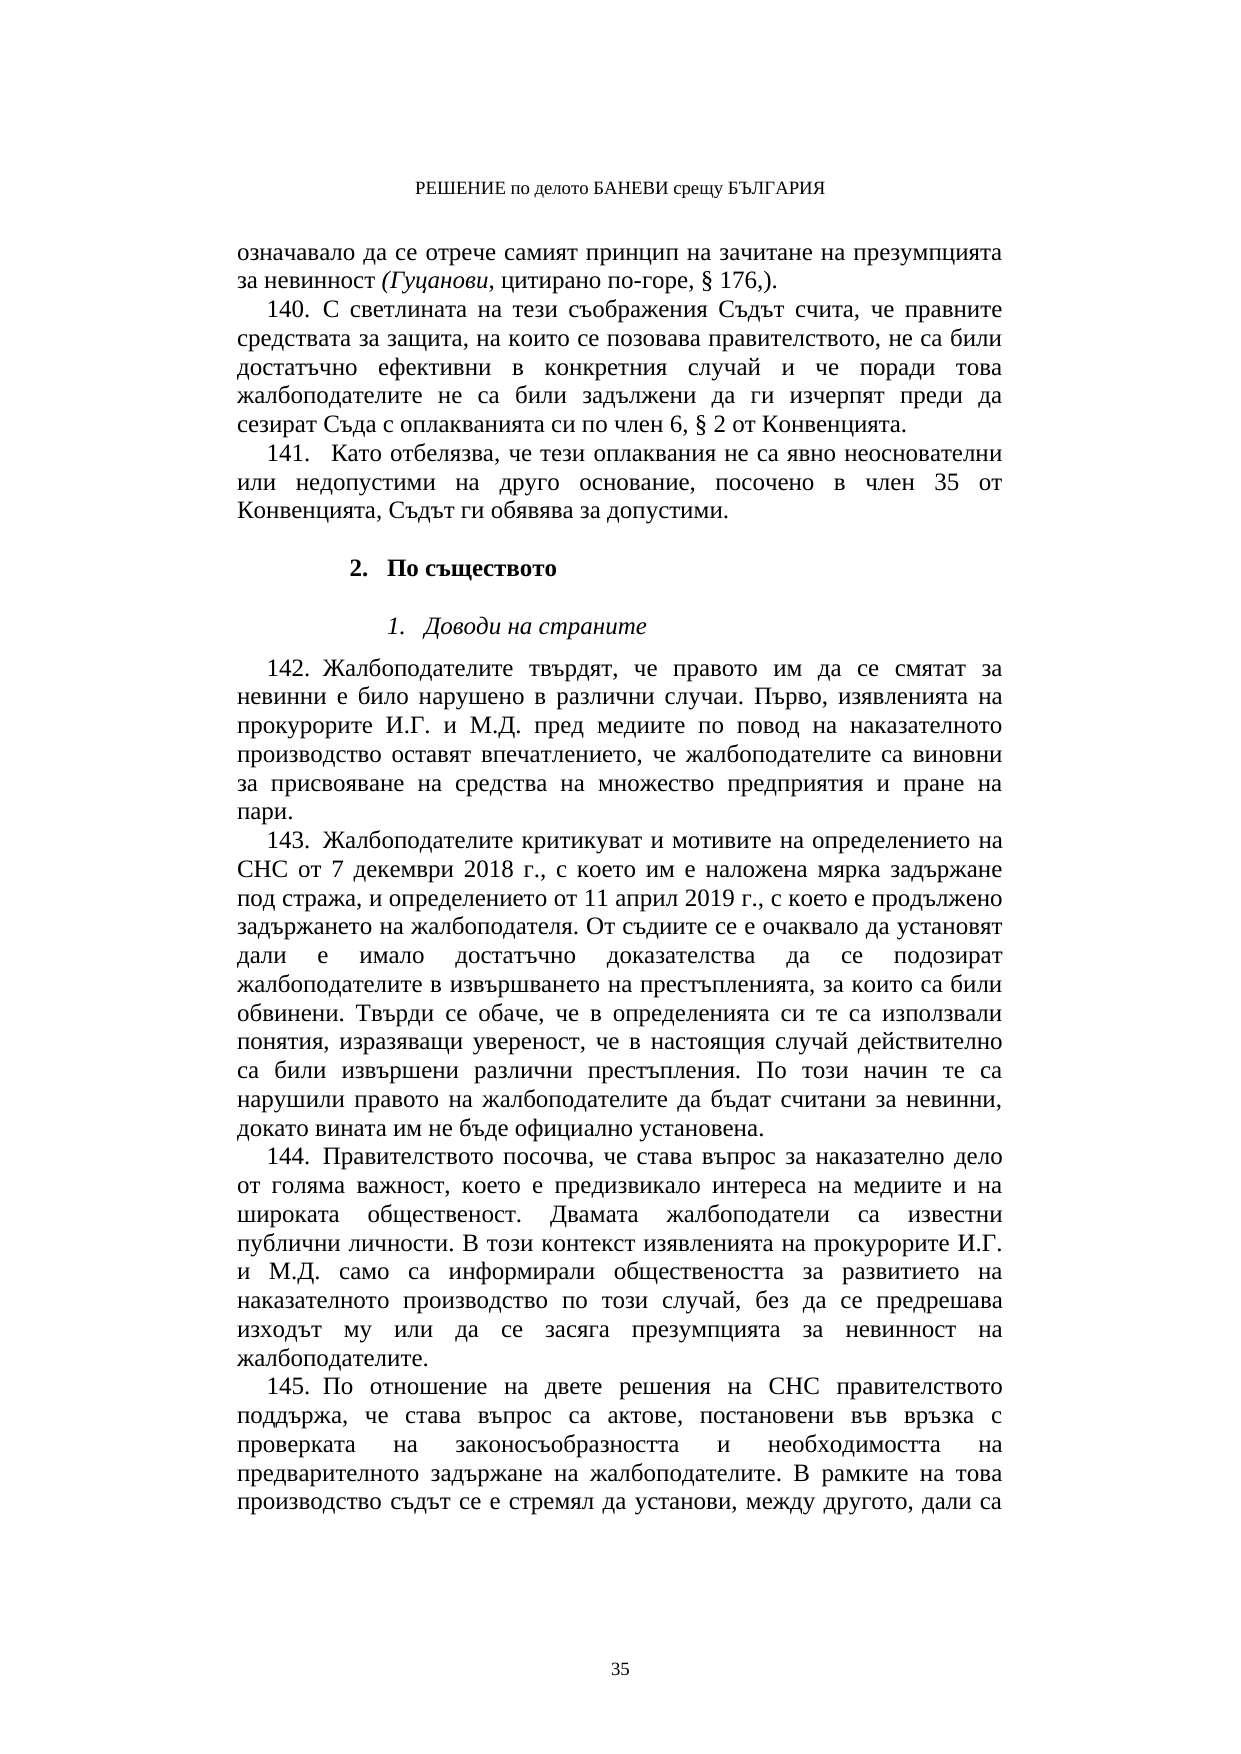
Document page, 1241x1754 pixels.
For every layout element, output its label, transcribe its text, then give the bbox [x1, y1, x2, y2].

text 140. С светлината на тези съображения Съдът счита, че правните средствата за защита, на които се позовава правителството, не са били достатъчно ефективни в конкретния случай и че поради това жалбоподателите не са били задължени да ги изчерпят преди да сезират Съда с оплакванията си по член 6, § 2 от Конвенцията. [237, 294, 1003, 438]
text По съществото [349, 553, 1003, 582]
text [237, 1371, 1003, 1515]
text Доводи на страните [387, 611, 1003, 640]
text 142. Жалбоподателите твърдят, че правото им да се смятат за невинни е било нарушено в различни случаи. Първо, изявленията на прокурорите И.Г. и М.Д. пред медиите по повод на наказателното производство оставят впечатлението, че жалбоподателите са виновни за присвояване на средства на множество предприятия и пране на пари. [237, 653, 1003, 825]
text 144. Правителството посочва, че става въпрос за наказателно дело от голяма важност, което е предизвикало интереса на медиите и на широката общественост. Двамата жалбоподатели са известни публични личности. В този контекст изявленията на прокурорите И.Г. и М.Д. само са информирали обществеността за развитието на наказателното производство по този случай, без да се предрешава изходът му или да се засяга презумпцията за невинност на жалбоподателите. [237, 1141, 1003, 1371]
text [237, 237, 1003, 294]
text 143. Жалбоподателите критикуват и мотивите на определението на СНС от 7 декември 2018 г., с което им е наложена мярка задържане под стража, и определението от 11 април 2019 г., с което е продължено задържането на жалбоподателя. От съдиите се е очаквало да установят дали е имало достатъчно доказателства да се подозират жалбоподателите в извършването на престъпленията, за които са били обвинени. Твърди се обаче, че в определенията си те са използвали понятия, изразяващи увереност, че в настоящия случай действително са били извършени различни престъпления. По този начин те са нарушили правото на жалбоподателите да бъдат считани за невинни, докато вината им не бъде официално установена. [237, 825, 1003, 1141]
text 141. Като отбелязва, че тези оплаквания не са явно неоснователни или недопустими на друго основание, посочено в член 35 от Конвенцията, Съдът ги обявява за допустими. [237, 438, 1003, 524]
